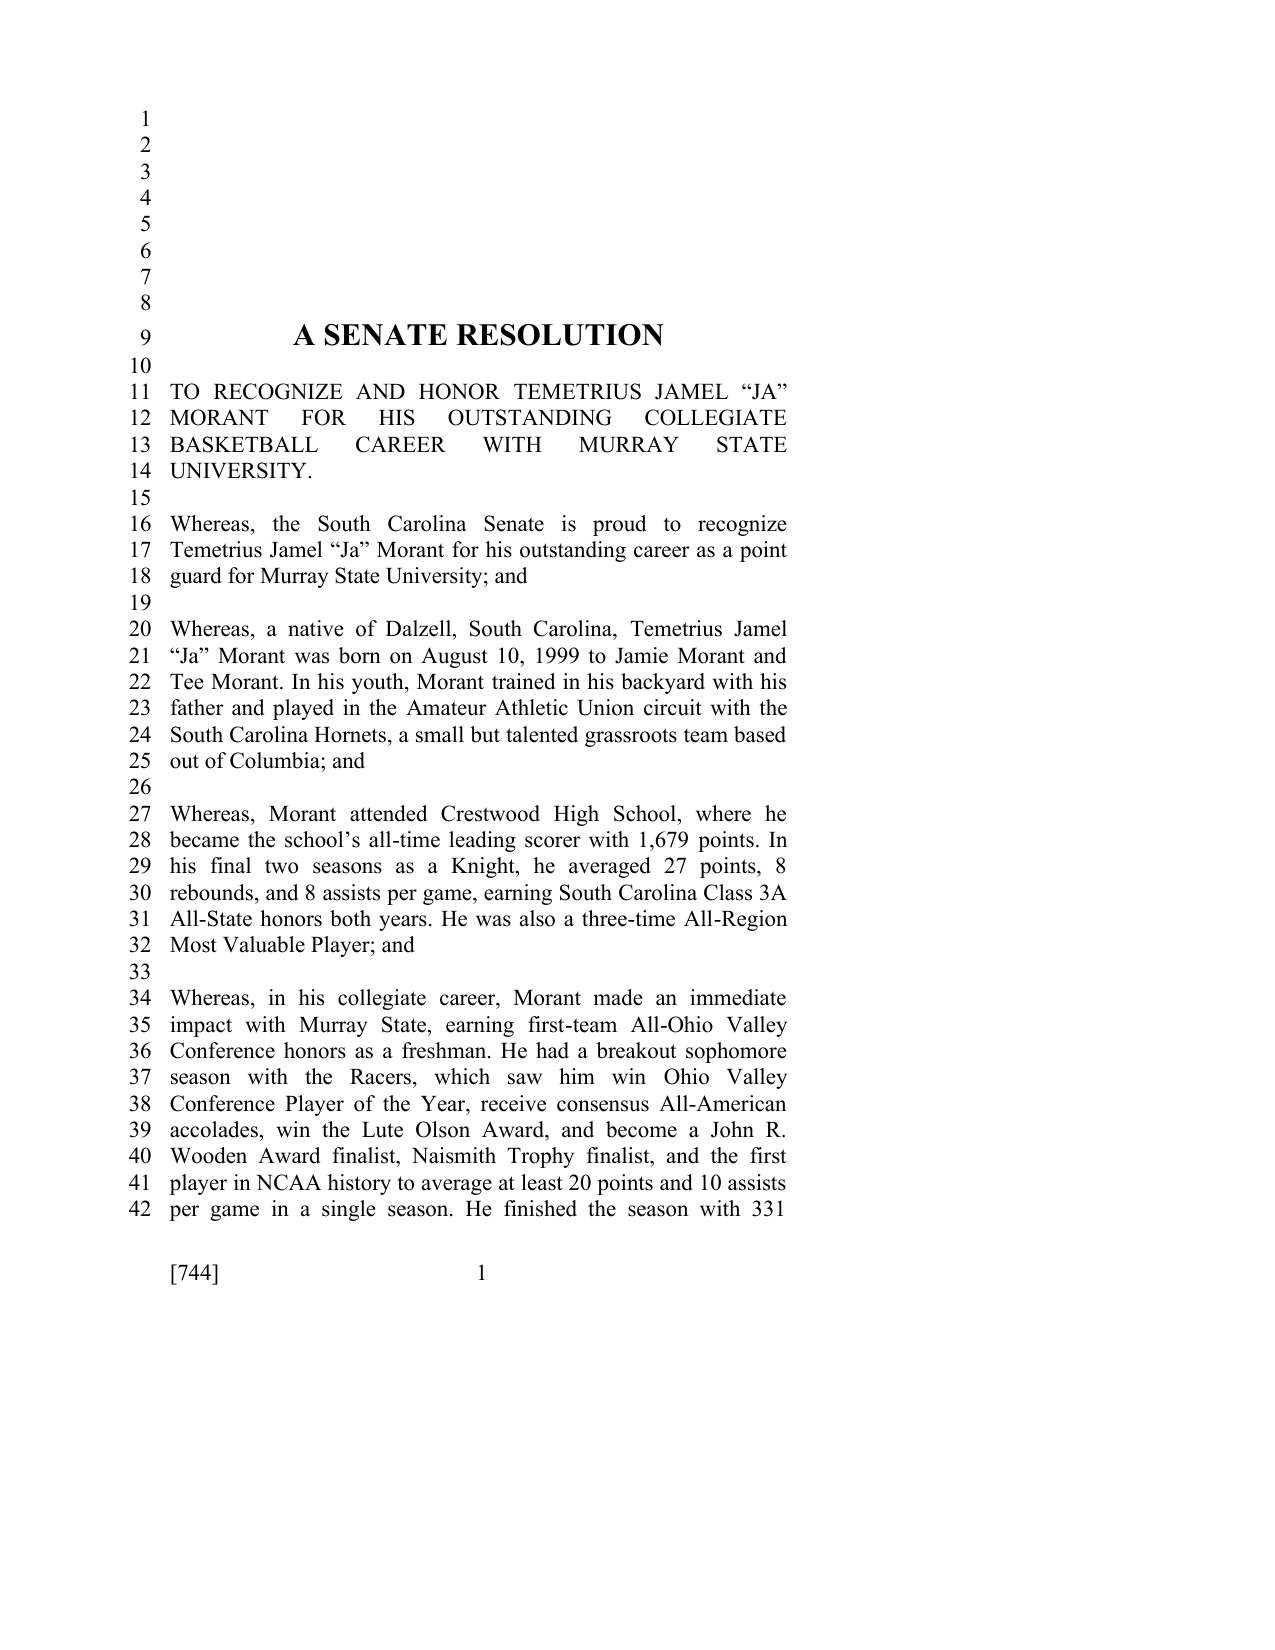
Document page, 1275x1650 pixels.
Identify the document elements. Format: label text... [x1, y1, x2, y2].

text Whereas, a native of Dalzell, South Carolina, Temetrius Jamel “Ja” Morant was born on August 10, 1999 to Jamie Morant and Tee Morant. In his youth, Morant trained in his backyard with his father and played in the Amateur Athletic Union circuit with the South Carolina Hornets, a small but talented grassroots team based out of Columbia; and [169, 615, 787, 773]
text Whereas, Morant attended Crestwood High School, where he became the school’s all-time leading scorer with 1,679 points. In his final two seasons as a Knight, he averaged 27 points, 8 rebounds, and 8 assists per game, earning South Carolina Class 3A All-State honors both years. He was also a three-time All-Region Most Valuable Player; and [169, 800, 787, 958]
text A SENATE RESOLUTION [169, 316, 787, 352]
text TO RECOGNIZE AND HONOR TEMETRIUS JAMEL “JA” MORANT FOR HIS OUTSTANDING COLLEGIATE BASKETBALL CAREER WITH MURRAY STATE UNIVERSITY. [169, 378, 787, 483]
text Whereas, the South Carolina Senate is proud to recognize Temetrius Jamel “Ja” Morant for his outstanding career as a point guard for Murray State University; and [169, 510, 787, 589]
